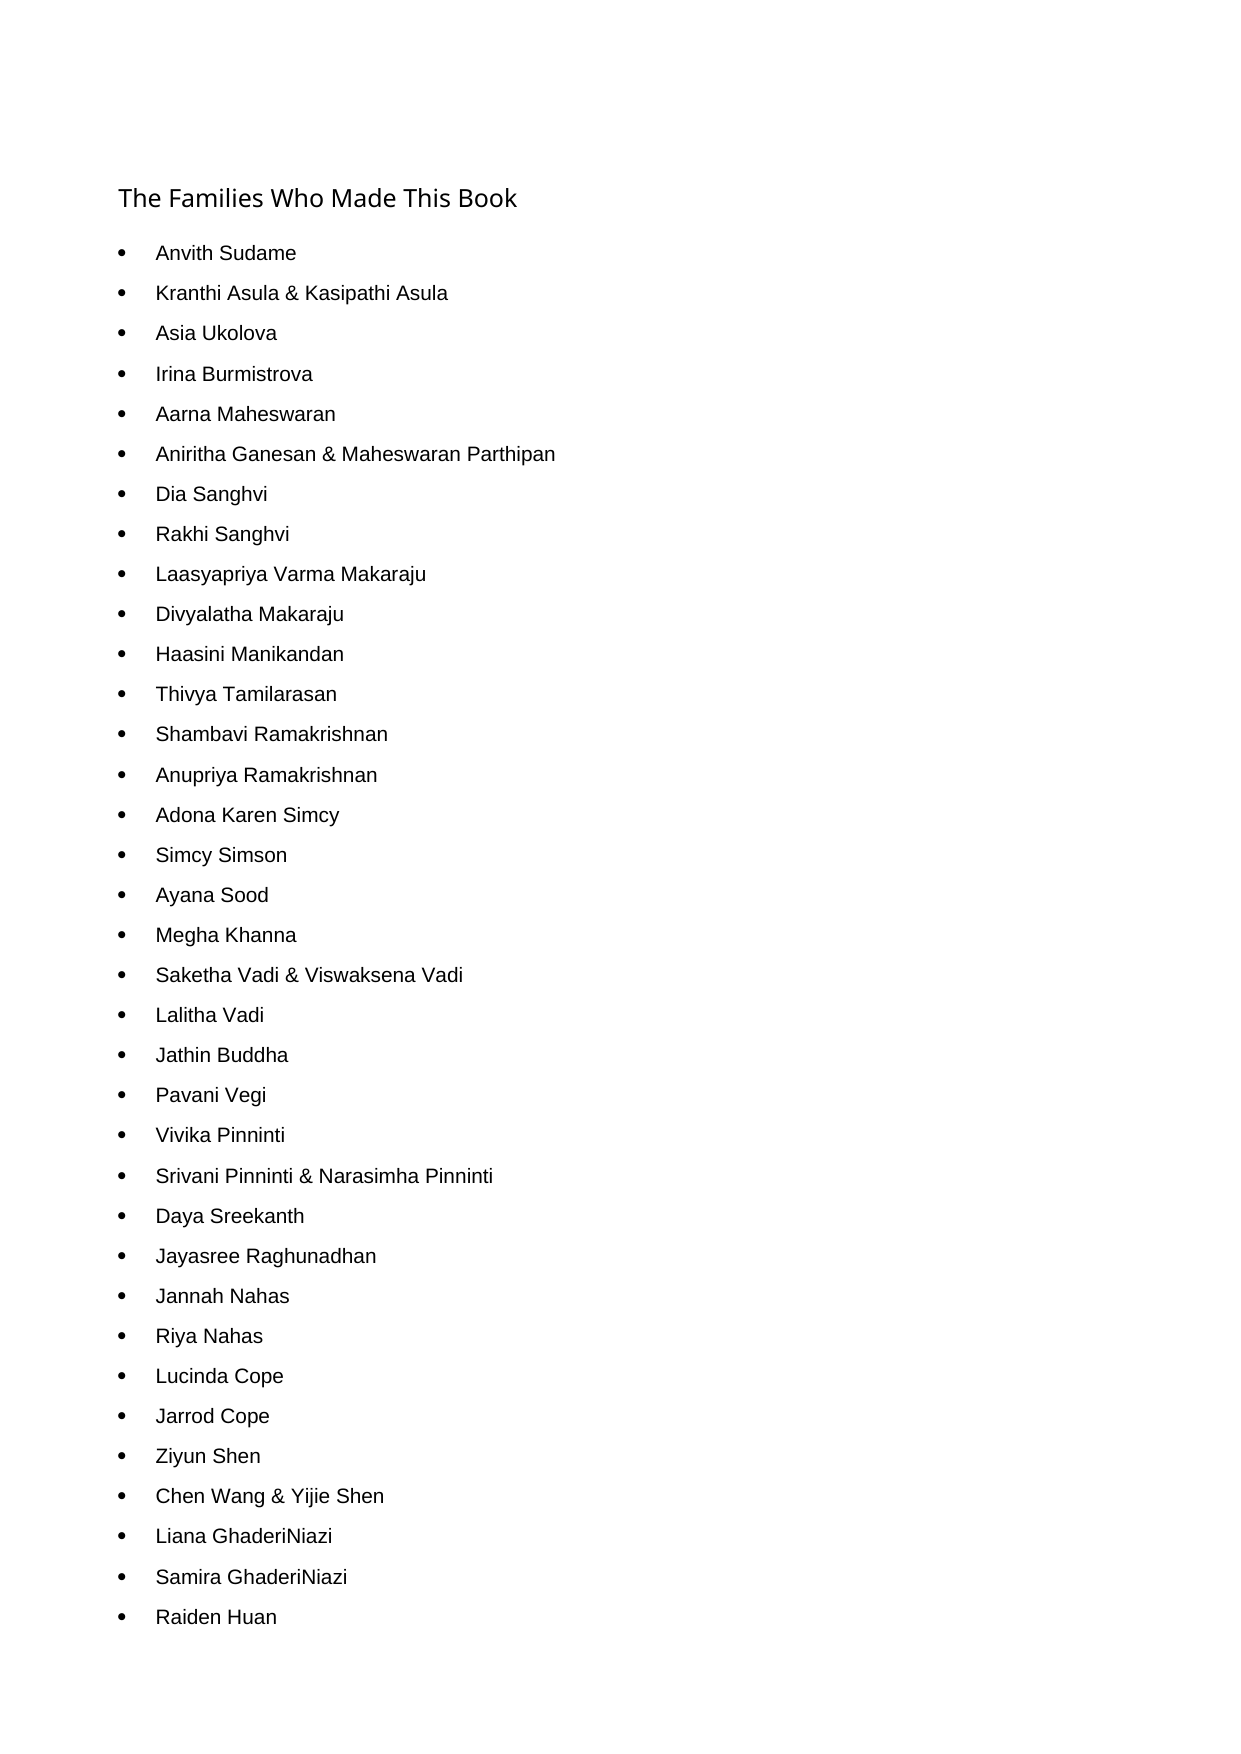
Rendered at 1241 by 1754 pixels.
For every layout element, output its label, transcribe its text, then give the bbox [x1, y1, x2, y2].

list Thivya Tamilarasan [118, 682, 1137, 706]
list Liana GhaderiNiazi [118, 1524, 1137, 1548]
list Jathin Buddha [118, 1043, 1137, 1067]
list Raiden Huan [118, 1604, 1137, 1629]
list Anvith Sudame [118, 241, 1137, 265]
list Srivani Pinninti & Narasimha Pinninti [118, 1163, 1137, 1187]
list Lalitha Vadi [118, 1003, 1137, 1027]
list Chen Wang & Yijie Shen [118, 1484, 1137, 1508]
list Divyalatha Makaraju [118, 602, 1137, 626]
list Pavani Vegi [118, 1083, 1137, 1107]
list Megha Khanna [118, 923, 1137, 947]
list Aarna Maheswaran [118, 401, 1137, 426]
list Shambavi Ramakrishnan [118, 722, 1137, 746]
subtitle The Families Who Made This Book [118, 181, 1137, 215]
list Ziyun Shen [118, 1444, 1137, 1468]
list Irina Burmistrova [118, 361, 1137, 385]
list Adona Karen Simcy [118, 802, 1137, 827]
list Riya Nahas [118, 1324, 1137, 1348]
list Laasyapriya Varma Makaraju [118, 562, 1137, 586]
list Jarrod Cope [118, 1404, 1137, 1428]
list Lucinda Cope [118, 1364, 1137, 1388]
list Jannah Nahas [118, 1284, 1137, 1308]
list Aniritha Ganesan & Maheswaran Parthipan [118, 442, 1137, 466]
list Dia Sanghvi [118, 482, 1137, 506]
list Vivika Pinninti [118, 1123, 1137, 1147]
list Kranthi Asula & Kasipathi Asula [118, 281, 1137, 305]
list Ayana Sood [118, 883, 1137, 907]
list Haasini Manikandan [118, 642, 1137, 666]
list Daya Sreekanth [118, 1203, 1137, 1228]
list Asia Ukolova [118, 321, 1137, 345]
list Anupriya Ramakrishnan [118, 762, 1137, 786]
list Simcy Simson [118, 843, 1137, 867]
list Saketha Vadi & Viswaksena Vadi [118, 963, 1137, 987]
list Samira GhaderiNiazi [118, 1564, 1137, 1588]
list Jayasree Raghunadhan [118, 1244, 1137, 1268]
list Rakhi Sanghvi [118, 522, 1137, 546]
